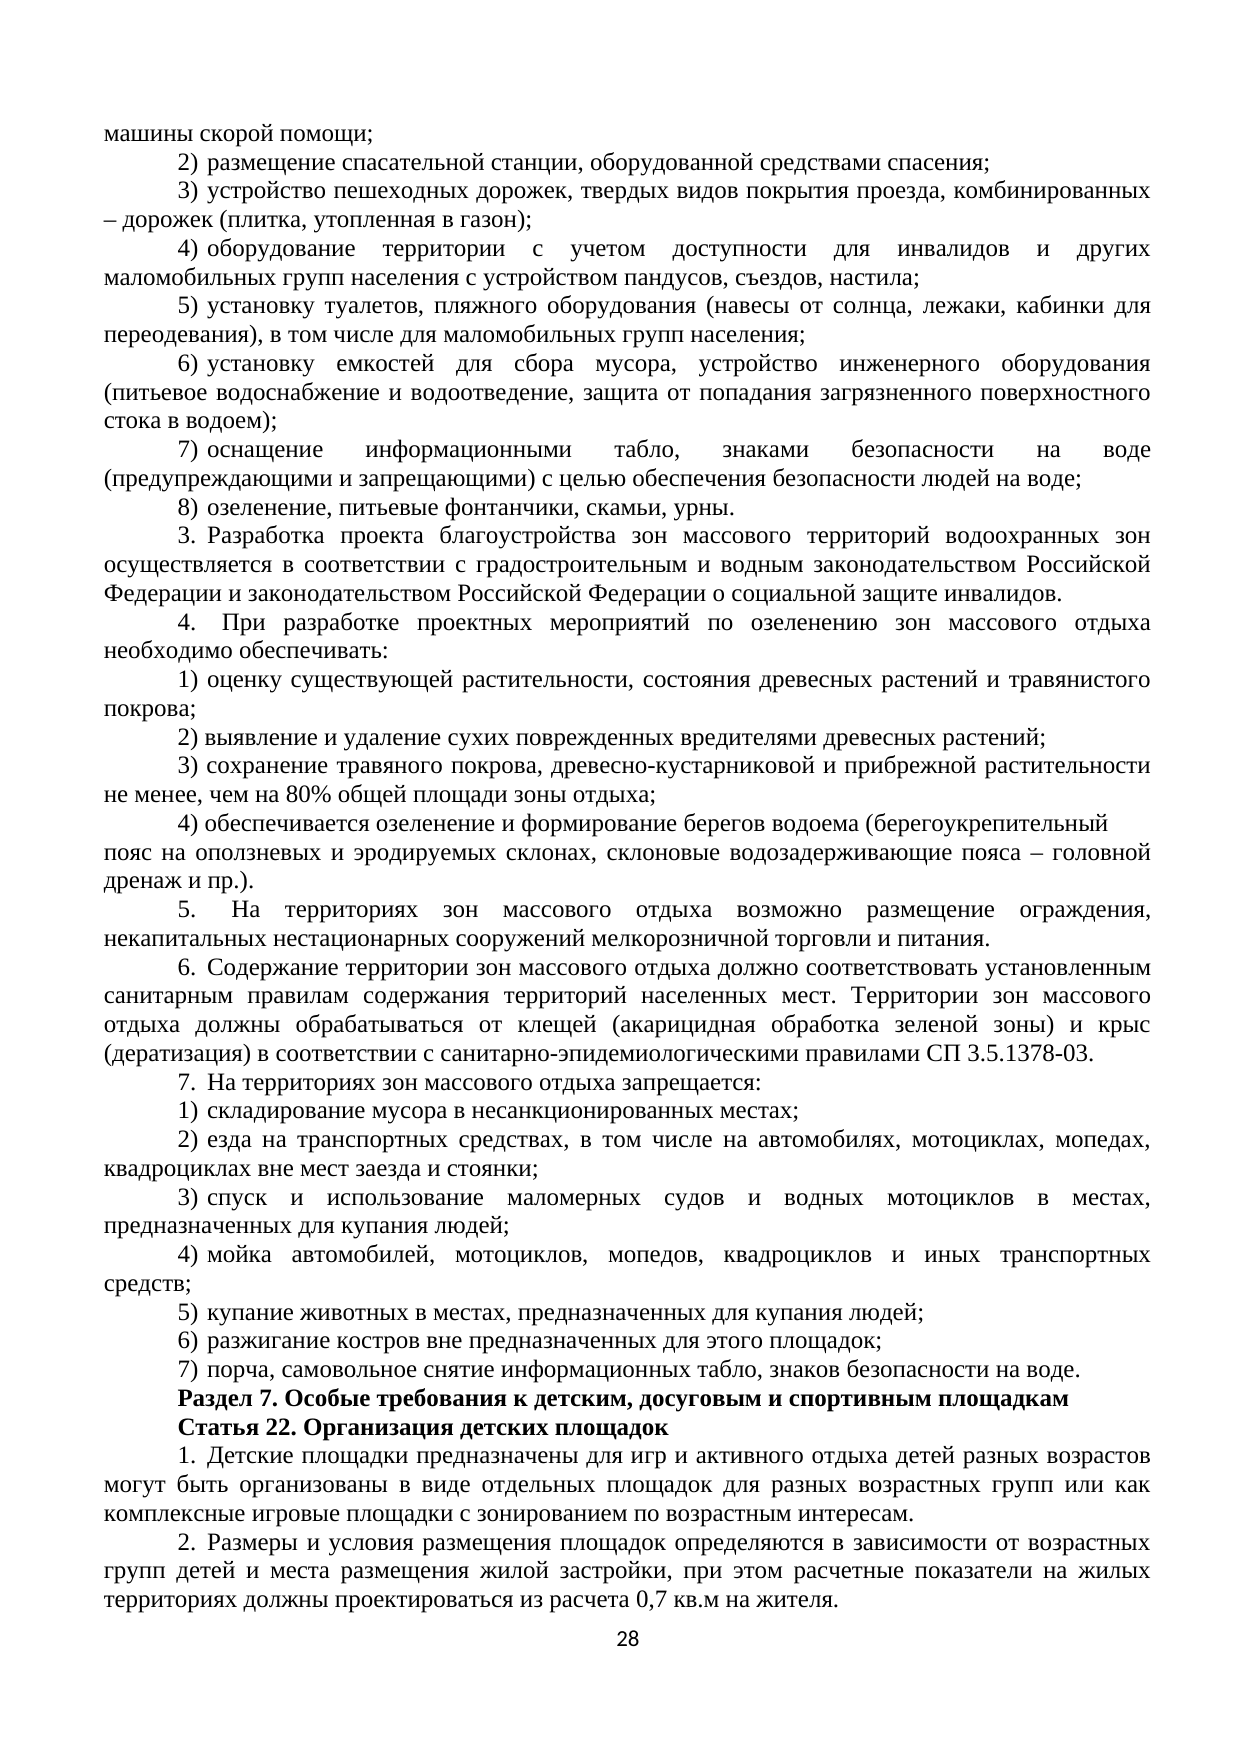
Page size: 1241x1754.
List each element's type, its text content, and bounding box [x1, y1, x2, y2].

subtitle 2) выявление и удаление сухих поврежденных вредителями древесных растений; [103, 722, 1152, 751]
subtitle размещение спасательной станции, оборудованной средствами спасения; [177, 147, 1152, 176]
subtitle складирование мусора в несанкционированных местах; [103, 1096, 1152, 1124]
subtitle оборудование территории с учетом доступности для инвалидов и других маломобильных групп населения с устройством пандусов, съездов, настила; [103, 233, 1152, 291]
subtitle установку емкостей для сбора мусора, устройство инженерного оборудования (питьевое водоснабжение и водоотведение, защита от попадания загрязненного поверхностного стока в водоем); [103, 348, 1152, 434]
subtitle мойка автомобилей, мотоциклов, мопедов, квадроциклов и иных транспортных средств; [103, 1239, 1152, 1297]
subtitle Детские площадки предназначены для игр и активного отдыха детей разных возрастов могут быть организованы в виде отдельных площадок для разных возрастных групп или как комплексные игровые площадки с зонированием по возрастным интересам. [103, 1441, 1152, 1527]
subtitle установку туалетов, пляжного оборудования (навесы от солнца, лежаки, кабинки для переодевания), в том числе для маломобильных групп населения; [103, 291, 1152, 348]
subtitle езда на транспортных средствах, в том числе на автомобилях, мотоциклах, мопедах, квадроциклах вне мест заезда и стоянки; [103, 1124, 1152, 1182]
subtitle Разработка проекта благоустройства зон массового территорий водоохранных зон осуществляется в соответствии с градостроительным и водным законодательством Российской Федерации и законодательством Российской Федерации о социальной защите инвалидов. [103, 521, 1152, 607]
subtitle озеленение, питьевые фонтанчики, скамьи, урны. [103, 492, 1152, 521]
subtitle На территориях зон массового отдыха запрещается: [103, 1067, 1152, 1096]
subtitle порча, самовольное снятие информационных табло, знаков безопасности на воде. [103, 1354, 1152, 1383]
subtitle купание животных в местах, предназначенных для купания людей; [103, 1297, 1152, 1326]
subtitle Организация детских площадок [103, 1412, 1152, 1441]
subtitle На территориях зон массового отдыха возможно размещение ограждения, некапитальных нестационарных сооружений мелкорозничной торговли и питания. [103, 894, 1152, 952]
subtitle При разработке проектных мероприятий по озеленению зон массового отдыха необходимо обеспечивать: [103, 607, 1152, 664]
subtitle 4) обеспечивается озеленение и формирование берегов водоема (берегоукрепительный [103, 808, 1152, 837]
subtitle 3) сохранение травяного покрова, древесно-кустарниковой и прибрежной растительности не менее, чем на 80% общей площади зоны отдыха; [103, 751, 1152, 808]
subtitle оснащение информационными табло, знаками безопасности на воде (предупреждающими и запрещающими) с целью обеспечения безопасности людей на воде; [103, 434, 1152, 492]
subtitle спуск и использование маломерных судов и водных мотоциклов в местах, предназначенных для купания людей; [103, 1182, 1152, 1239]
subtitle Размеры и условия размещения площадок определяются в зависимости от возрастных групп детей и места размещения жилой застройки, при этом расчетные показатели на жилых территориях должны проектироваться из расчета 0,7 кв.м на жителя. [103, 1527, 1152, 1613]
subtitle Раздел 7. Особые требования к детским, досуговым и спортивным площадкам [177, 1383, 1152, 1412]
subtitle Содержание территории зон массового отдыха должно соответствовать установленным санитарным правилам содержания территорий населенных мест. Территории зон массового отдыха должны обрабатываться от клещей (акарицидная обработка зеленой зоны) и крыс (дератизация) в соответствии с санитарно-эпидемиологическими правилами СП 3.5.1378-03. [103, 952, 1152, 1067]
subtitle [103, 118, 1152, 147]
subtitle устройство пешеходных дорожек, твердых видов покрытия проезда, комбинированных – дорожек (плитка, утопленная в газон); [103, 176, 1152, 233]
subtitle пояс на оползневых и эродируемых склонах, склоновые водозадерживающие пояса – головной дренаж и пр.). [103, 837, 1152, 894]
subtitle разжигание костров вне предназначенных для этого площадок; [103, 1326, 1152, 1354]
subtitle 1) оценку существующей растительности, состояния древесных растений и травянистого покрова; [103, 664, 1152, 722]
